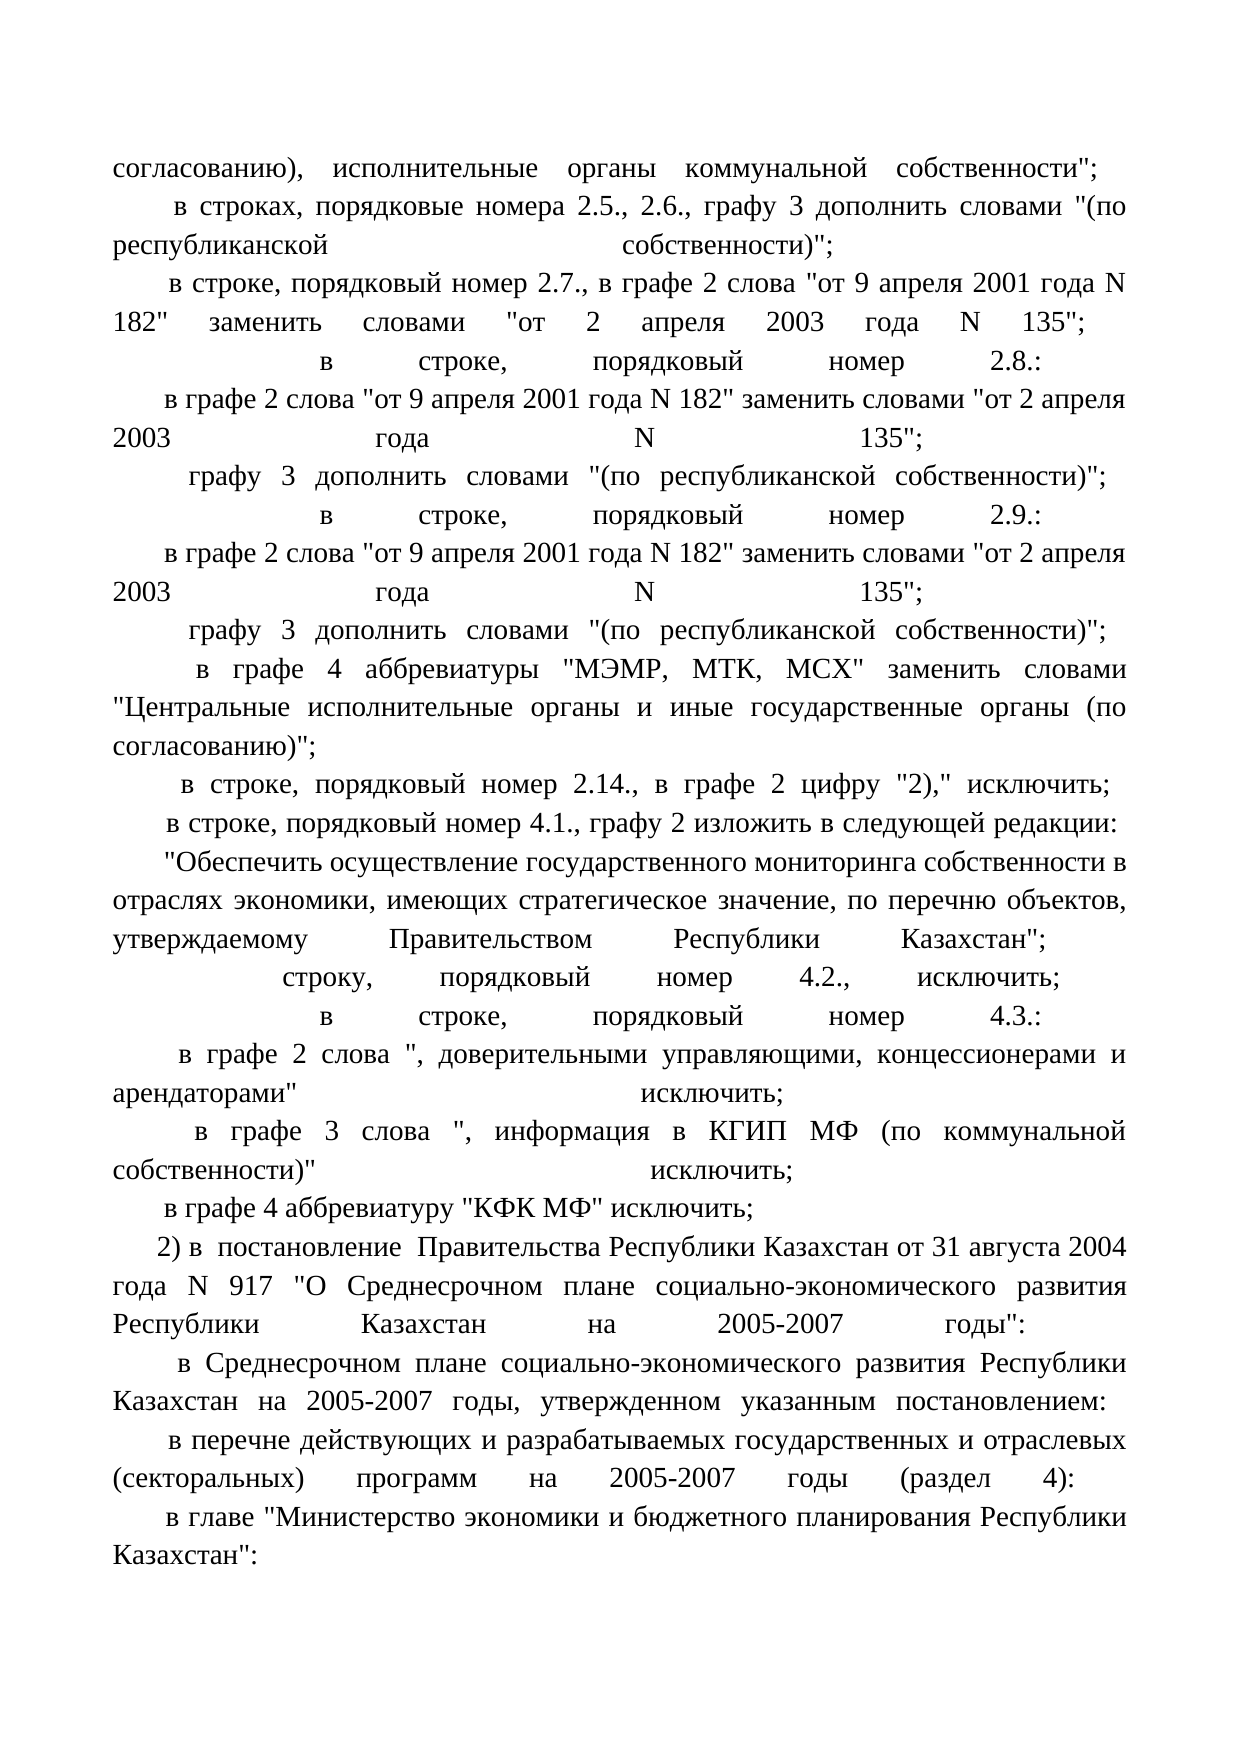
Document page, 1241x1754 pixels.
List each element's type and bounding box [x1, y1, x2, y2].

text [112, 150, 1128, 1224]
text [112, 1229, 1128, 1571]
